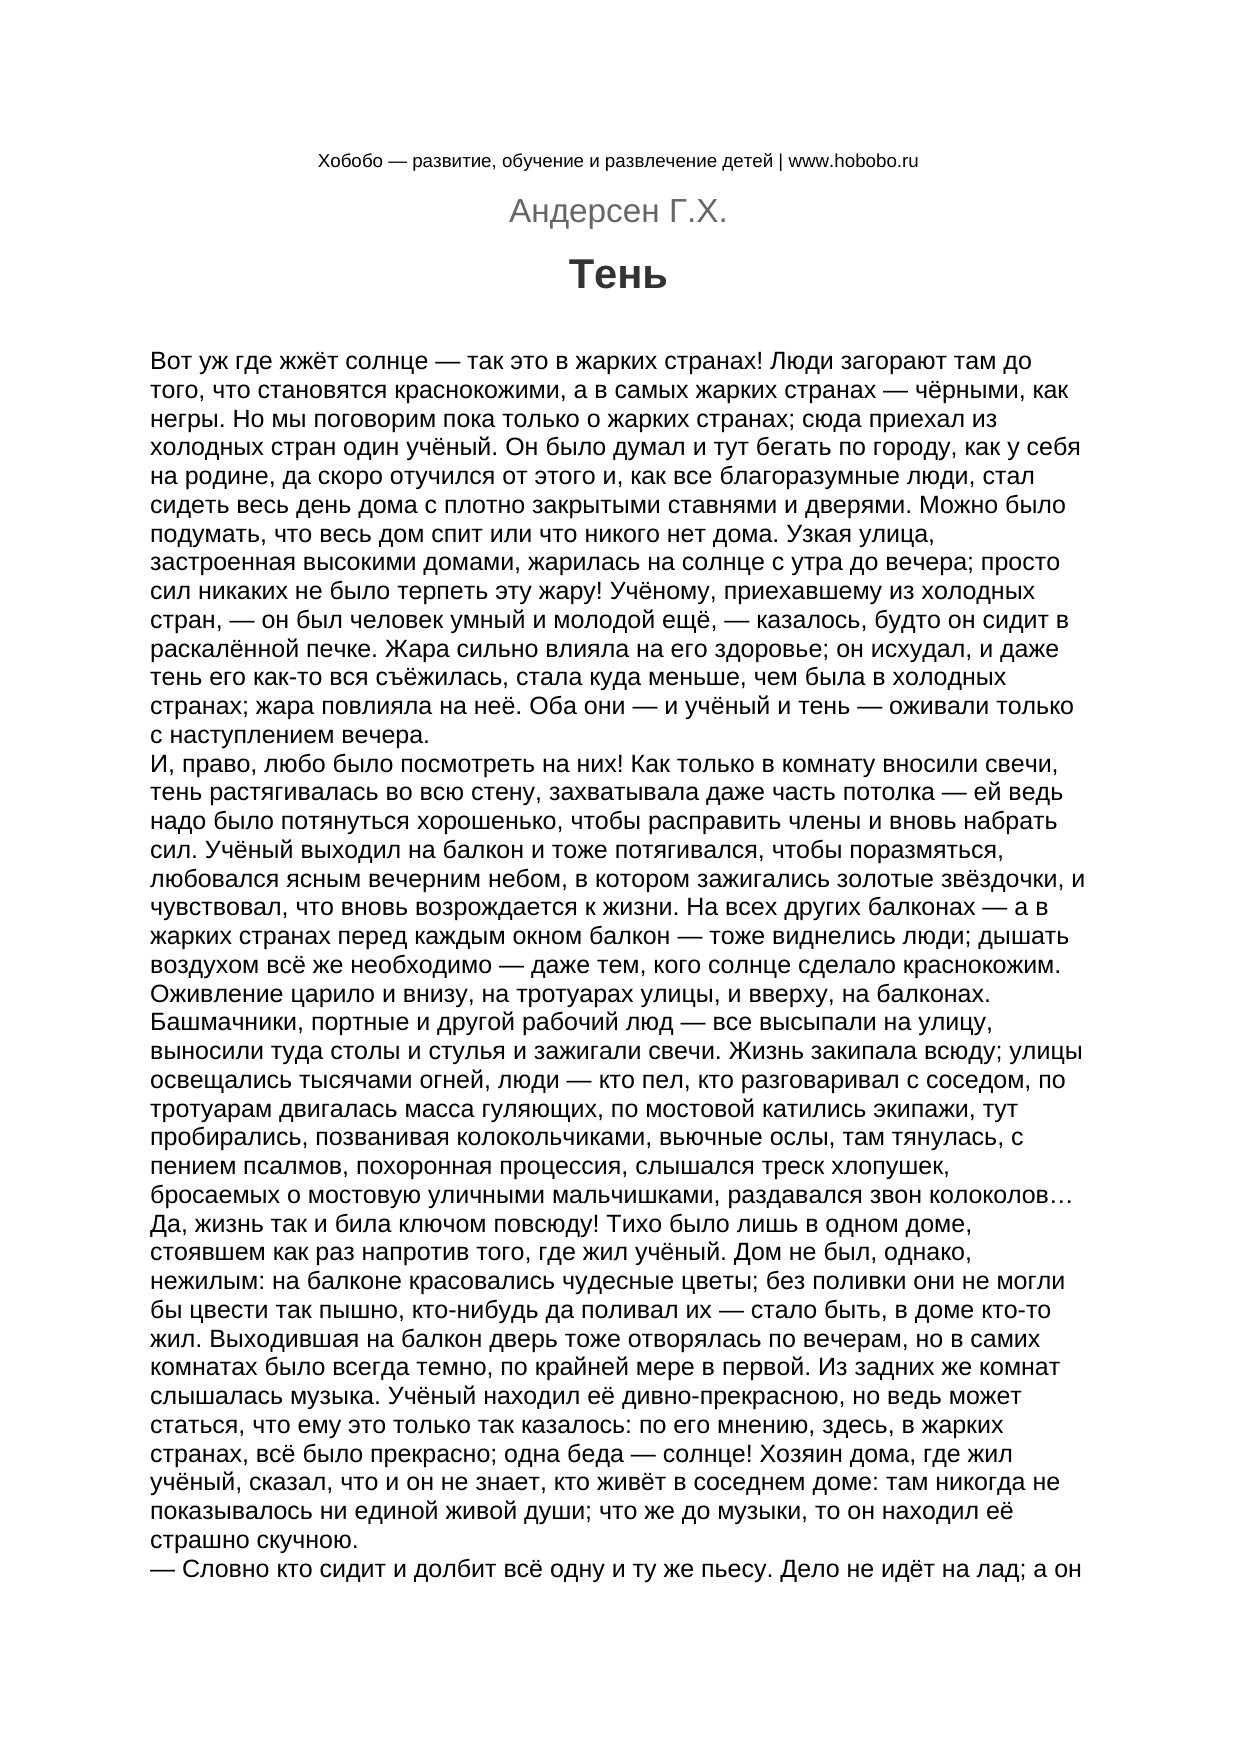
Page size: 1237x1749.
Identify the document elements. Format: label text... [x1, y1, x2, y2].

text Хобобо — развитие, обучение и развлечение детей | www.hobobo.ru [150, 150, 1086, 172]
text И, право, любо было посмотреть на них! Как только в комнату вносили свечи, тень растягивалась во всю стену, захватывала даже часть потолка — ей ведь надо было потянуться хорошенько, чтобы расправить члены и вновь набрать сил. Учёный выходил на балкон и тоже потягивался, чтобы поразмяться, любовался ясным вечерним небом, в котором зажигались золотые звёздочки, и чувствовал, что вновь возрождается к жизни. На всех других балконах — а в жарких странах перед каждым окном балкон — тоже виднелись люди; дышать воздухом всё же необходимо — даже тем, кого солнце сделало краснокожим. Оживление царило и внизу, на тротуарах улицы, и вверху, на балконах. Башмачники, портные и другой рабочий люд — все высыпали на улицу, выносили туда столы и стулья и зажигали свечи. Жизнь закипала всюду; улицы освещались тысячами огней, люди — кто пел, кто разговаривал с соседом, по тротуарам двигалась масса гуляющих, по мостовой катились экипажи, тут пробирались, позванивая колокольчиками, вьючные ослы, там тянулась, с пением псалмов, похоронная процессия, слышался треск хлопушек, бросаемых о мостовую уличными мальчишками, раздавался звон колоколов… Да, жизнь так и била ключом повсюду! Тихо было лишь в одном доме, стоявшем как раз напротив того, где жил учёный. Дом не был, однако, нежилым: на балконе красовались чудесные цветы; без поливки они не могли бы цвести так пышно, кто-нибудь да поливал их — стало быть, в доме кто-то жил. Выходившая на балкон дверь тоже отворялась по вечерам, но в самих комнатах было всегда темно, по крайней мере в первой. Из задних же комнат слышалась музыка. Учёный находил её дивно-прекрасною, но ведь может статься, что ему это только так казалось: по его мнению, здесь, в жарких странах, всё было прекрасно; одна беда — солнце! Хозяин дома, где жил учёный, сказал, что и он не знает, кто живёт в соседнем доме: там никогда не показывалось ни единой живой души; что же до музыки, то он находил её страшно скучною. [150, 748, 1086, 1553]
text Вот уж где жжёт солнце — так это в жарких странах! Люди загорают там до того, что становятся краснокожими, а в самых жарких странах — чёрными, как негры. Но мы поговорим пока только о жарких странах; сюда приехал из холодных стран один учёный. Он было думал и тут бегать по городу, как у себя на родине, да скоро отучился от этого и, как все благоразумные люди, стал сидеть весь день дома с плотно закрытыми ставнями и дверями. Можно было подумать, что весь дом спит или что никого нет дома. Узкая улица, застроенная высокими домами, жарилась на солнце с утра до вечера; просто сил никаких не было терпеть эту жару! Учёному, приехавшему из холодных стран, — он был человек умный и молодой ещё, — казалось, будто он сидит в раскалённой печке. Жара сильно влияла на его здоровье; он исхудал, и даже тень его как-то вся съёжилась, стала куда меньше, чем была в холодных странах; жара повлияла на неё. Оба они — и учёный и тень — оживали только с наступлением вечера. [150, 346, 1086, 748]
subtitle Тень [150, 249, 1086, 297]
subtitle Андерсен Г.Х. [150, 191, 1086, 230]
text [150, 1553, 1086, 1582]
